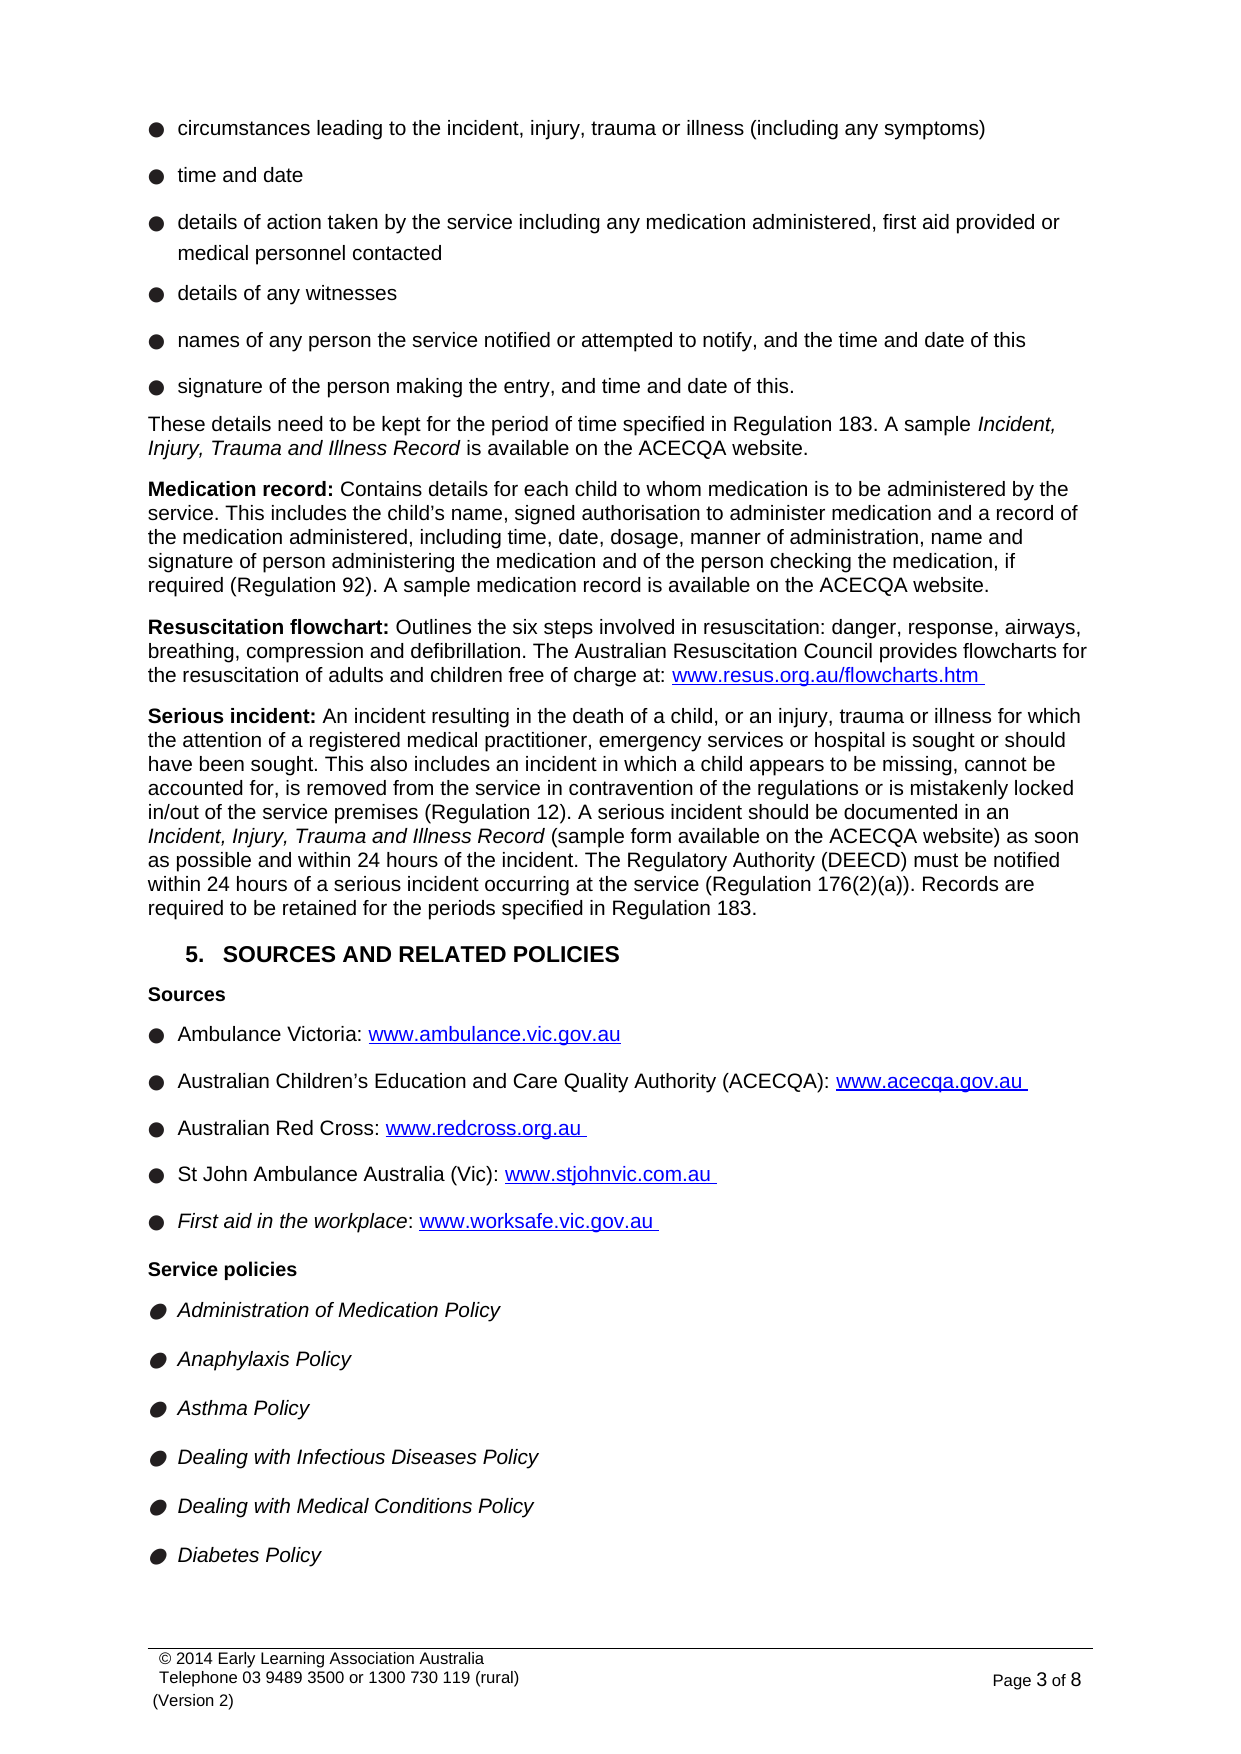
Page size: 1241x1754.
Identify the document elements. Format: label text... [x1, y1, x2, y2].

subtitle Sources and related policies [185, 941, 1092, 967]
list First aid in the workplace: www.worksafe.vic.gov.au [148, 1199, 1092, 1240]
list Dealing with Infectious Diseases Policy [148, 1433, 1092, 1476]
text Serious incident: An incident resulting in the death of a child, or an injury, trauma or illness for which the attention of a registered medical practitioner, emergency services or hospital is sought or should have been sought. This also includes an incident in which a child appears to be missing, cannot be accounted for, is removed from the service in contravention of the regulations or is mistakenly locked in/out of the service premises (Regulation 12). A serious incident should be documented in an Incident, Injury, Trauma and Illness Record (sample form available on the ACECQA website) as soon as possible and within 24 hours of the incident. The Regulatory Authority (DEECD) must be notified within 24 hours of a serious incident occurring at the service (Regulation 176(2)(a)). Records are required to be retained for the periods specified in Regulation 183. [148, 704, 1092, 920]
text These details need to be kept for the period of time specified in Regulation 183. A sample Incident, Injury, Trauma and Illness Record is available on the ACECQA website. [148, 412, 1092, 459]
list Ambulance Victoria: www.ambulance.vic.gov.au [148, 1012, 1092, 1052]
list time and date [148, 153, 1092, 194]
list names of any person the service notified or attempted to notify, and the time and date of this [148, 318, 1092, 358]
text Medication record: Contains details for each child to whom medication is to be administered by the service. This includes the child’s name, signed authorisation to administer medication and a record of the medication administered, including time, date, dosage, manner of administration, name and signature of person administering the medication and of the person checking the medication, if required (Regulation 92). A sample medication record is available on the ACECQA website. [148, 477, 1092, 597]
list Australian Children’s Education and Care Quality Authority (ACECQA): www.acecqa.gov.au [148, 1059, 1092, 1099]
text Resuscitation flowchart: Outlines the six steps involved in resuscitation: danger, response, airways, breathing, compression and defibrillation. The Australian Resuscitation Council provides flowcharts for the resuscitation of adults and children free of charge at: www.resus.org.au/flowcharts.htm [148, 615, 1092, 687]
list Dealing with Medical Conditions Policy [148, 1482, 1092, 1525]
list Administration of Medication Policy [148, 1287, 1092, 1329]
list Anaphylaxis Policy [148, 1336, 1092, 1378]
list signature of the person making the entry, and time and date of this. [148, 365, 1092, 405]
list Australian Red Cross: www.redcross.org.au [148, 1106, 1092, 1146]
subtitle Service policies [148, 1258, 1092, 1280]
list Asthma Policy [148, 1384, 1092, 1427]
list Diabetes Policy [148, 1531, 1092, 1574]
list St John Ambulance Australia (Vic): www.stjohnvic.com.au [148, 1152, 1092, 1193]
subtitle Sources [148, 982, 1092, 1006]
list details of action taken by the service including any medication administered, first aid provided or medical personnel contacted [148, 200, 1092, 265]
list circumstances leading to the incident, injury, trauma or illness (including any symptoms) [148, 106, 1092, 147]
list details of any witnesses [148, 271, 1092, 312]
